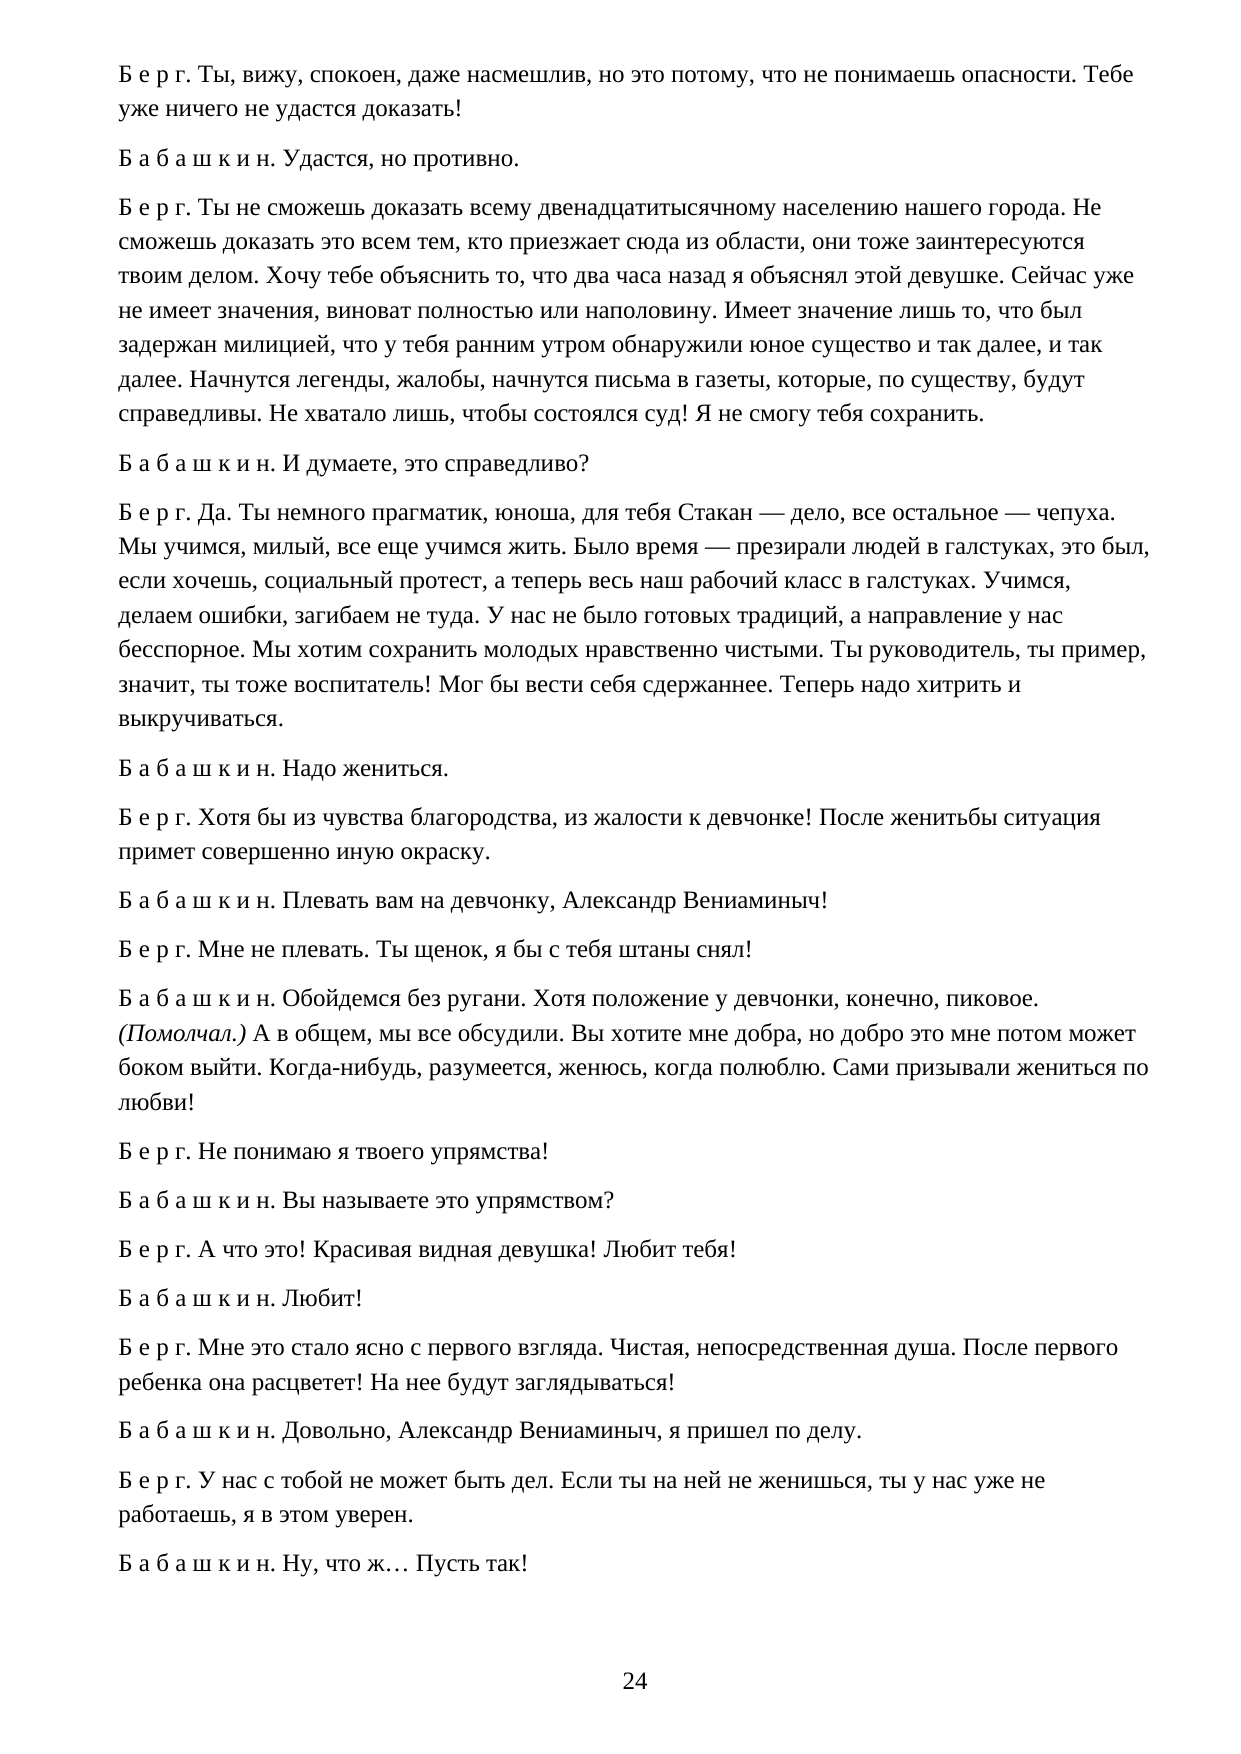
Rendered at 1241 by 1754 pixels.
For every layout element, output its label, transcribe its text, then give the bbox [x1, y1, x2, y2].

text Б е р г. Не понимаю я твоего упрямства! [118, 1136, 1152, 1164]
text Б е р г. Да. Ты немного прагматик, юноша, для тебя Стакан — дело, все остальное — чепуха. Мы учимся, милый, все еще учимся жить. Было время — презирали людей в галстуках, это был, если хочешь, социальный протест, а теперь весь наш рабочий класс в галстуках. Учимся, делаем ошибки, загибаем не туда. У нас не было готовых традиций, а направление у нас бесспорное. Мы хотим сохранить молодых нравственно чистыми. Ты руководитель, ты пример, значит, ты тоже воспитатель! Мог бы вести себя сдержаннее. Теперь надо хитрить и выкручиваться. [118, 497, 1152, 732]
text Б а б а ш к и н. Удастся, но противно. [118, 143, 1152, 171]
text Б а б а ш к и н. Плевать вам на девчонку, Александр Вениаминыч! [118, 885, 1152, 914]
text Б е р г. А что это! Красивая видная девушка! Любит тебя! [118, 1234, 1152, 1263]
text Б а б а ш к и н. Обойдемся без ругани. Хотя положение у девчонки, конечно, пиковое. (Помолчал.) А в общем, мы все обсудили. Вы хотите мне добра, но добро это мне потом может боком выйти. Когда-нибудь, разумеется, женюсь, когда полюблю. Сами призывали жениться по любви! [118, 983, 1152, 1116]
text Б е р г. Ты не сможешь доказать всему двенадцатитысячному населению нашего города. Не сможешь доказать это всем тем, кто приезжает сюда из области, они тоже заинтересуются твоим делом. Хочу тебе объяснить то, что два часа назад я объяснял этой девушке. Сейчас уже не имеет значения, виноват полностью или наполовину. Имеет значение лишь то, что был задержан милицией, что у тебя ранним утром обнаружили юное существо и так далее, и так далее. Начнутся легенды, жалобы, начнутся письма в газеты, которые, по существу, будут справедливы. Не хватало лишь, чтобы состоялся суд! Я не смогу тебя сохранить. [118, 192, 1152, 427]
text Б а б а ш к и н. Довольно, Александр Вениаминыч, я пришел по делу. [118, 1416, 1152, 1444]
text Б а б а ш к и н. Вы называете это упрямством? [118, 1185, 1152, 1214]
text Б е р г. Хотя бы из чувства благородства, из жалости к девчонке! После женитьбы ситуация примет совершенно иную окраску. [118, 802, 1152, 865]
text Б е р г. Мне это стало ясно с первого взгляда. Чистая, непосредственная душа. После первого ребенка она расцветет! На нее будут заглядываться! [118, 1332, 1152, 1395]
text Б е р г. У нас с тобой не может быть дел. Если ты на ней не женишься, ты у нас уже не работаешь, я в этом уверен. [118, 1465, 1152, 1528]
text Б а б а ш к и н. Любит! [118, 1283, 1152, 1312]
text Б е р г. Ты, вижу, спокоен, даже насмешлив, но это потому, что не понимаешь опасности. Тебе уже ничего не удастся доказать! [118, 59, 1152, 122]
text Б а б а ш к и н. И думаете, это справедливо? [118, 448, 1152, 476]
text Б а б а ш к и н. Ну, что ж… Пусть так! [118, 1548, 1152, 1577]
text Б е р г. Мне не плевать. Ты щенок, я бы с тебя штаны снял! [118, 934, 1152, 963]
text Б а б а ш к и н. Надо жениться. [118, 753, 1152, 781]
